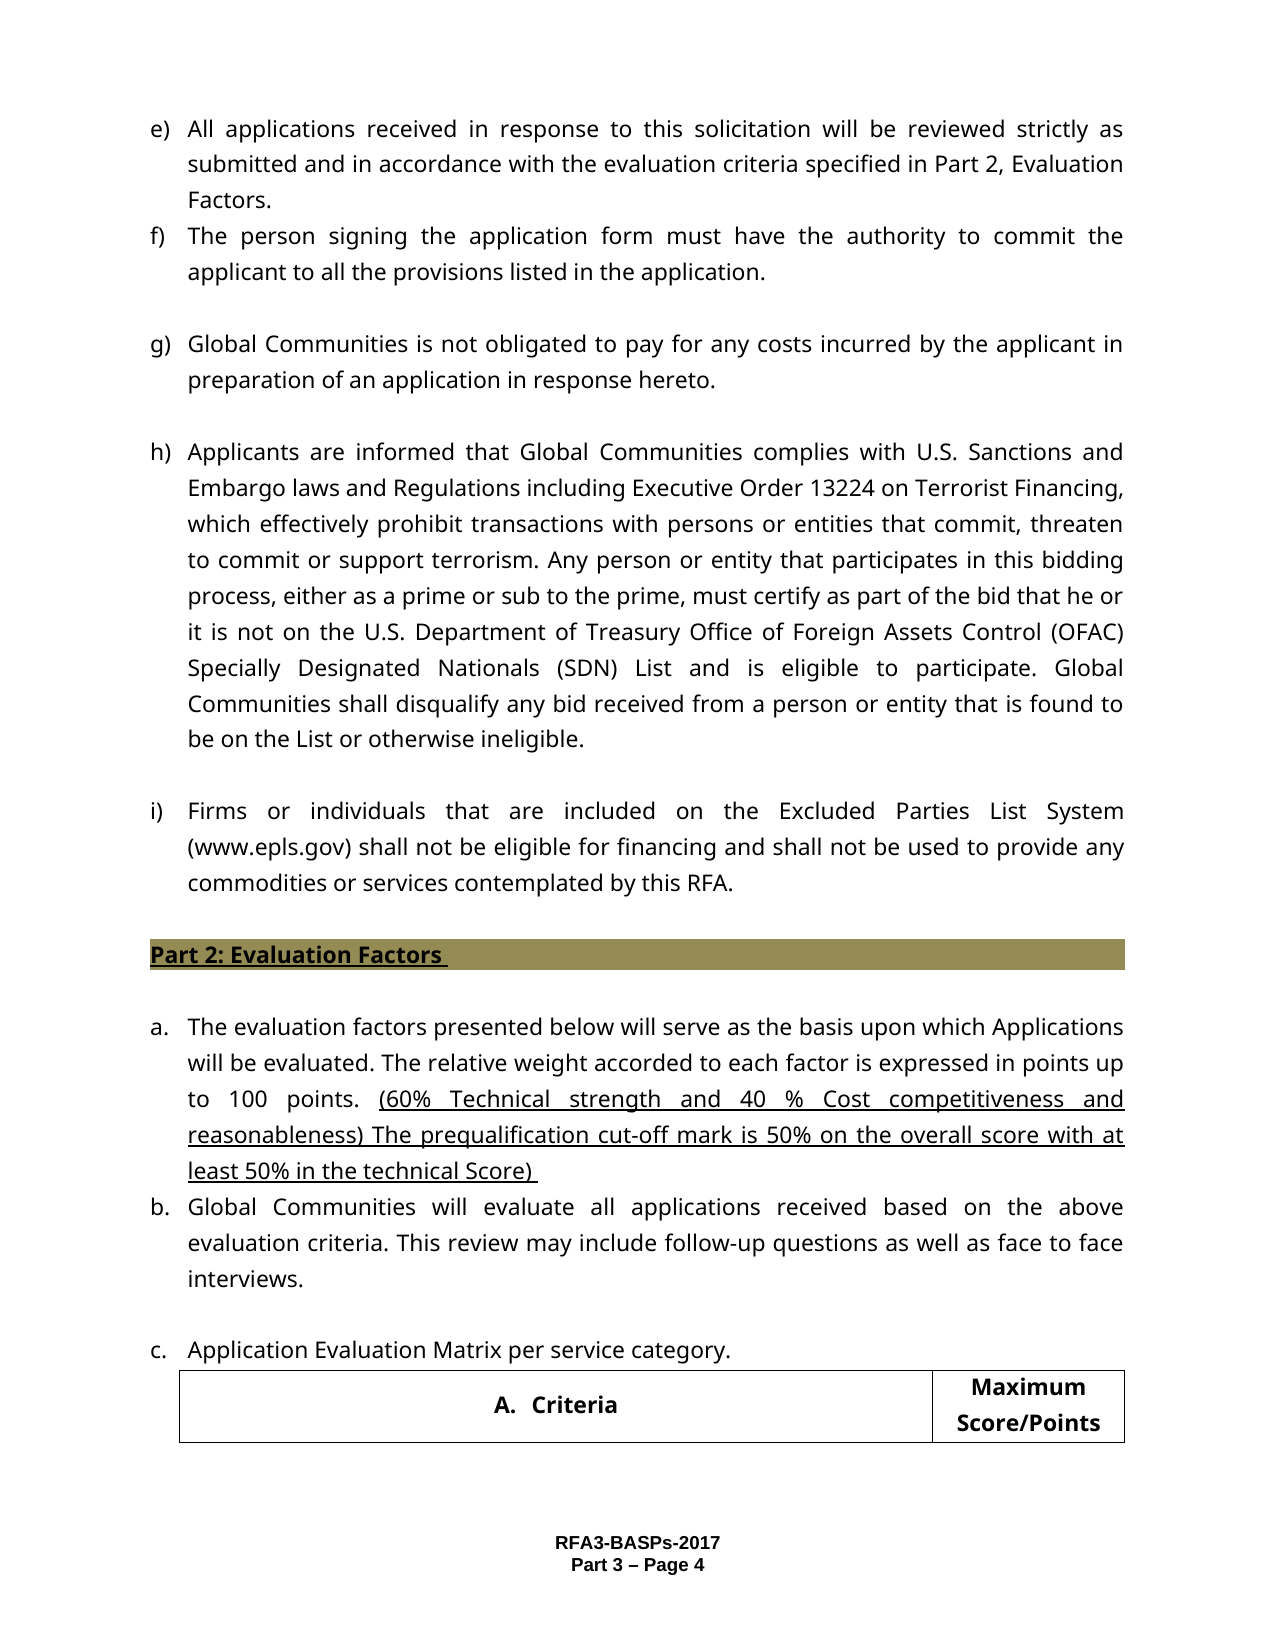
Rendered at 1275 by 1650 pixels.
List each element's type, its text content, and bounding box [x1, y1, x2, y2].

list Global Communities will evaluate all applications received based on the above evaluation criteria. This review may include follow-up questions as well as face to face interviews. [150, 1191, 1125, 1294]
list The person signing the application form must have the authority to commit the applicant to all the provisions listed in the application. [150, 220, 1125, 287]
table_header Maximum Score/Points [933, 1371, 1124, 1442]
table_header Criteria [180, 1371, 932, 1442]
subtitle Part 2: Evaluation Factors [150, 939, 1125, 970]
list Application Evaluation Matrix per service category. [150, 1334, 1125, 1366]
list Global Communities is not obligated to pay for any costs incurred by the applicant in preparation of an application in response hereto. [150, 328, 1125, 395]
list The evaluation factors presented below will serve as the basis upon which Applications will be evaluated. The relative weight accorded to each factor is expressed in points up to 100 points. (60% Technical strength and 40 % Cost competitiveness and reasonableness) The prequalification cut-off mark is 50% on the overall score with at least 50% in the technical Score) [150, 1011, 1125, 1186]
list All applications received in response to this solicitation will be reviewed strictly as submitted and in accordance with the evaluation criteria specified in Part 2, Evaluation Factors. [150, 112, 1125, 216]
list Firms or individuals that are included on the Excluded Parties List System (www.epls.gov) shall not be eligible for financing and shall not be used to provide any commodities or services contemplated by this RFA. [150, 795, 1125, 898]
list Applicants are informed that Global Communities complies with U.S. Sanctions and Embargo laws and Regulations including Executive Order 13224 on Terrorist Financing, which effectively prohibit transactions with persons or entities that commit, threaten to commit or support terrorism. Any person or entity that participates in this bidding process, either as a prime or sub to the prime, must certify as part of the bid that he or it is not on the U.S. Department of Treasury Office of Foreign Assets Control (OFAC) Specially Designated Nationals (SDN) List and is eligible to participate. Global Communities shall disqualify any bid received from a person or entity that is found to be on the List or otherwise ineligible. [150, 436, 1125, 755]
